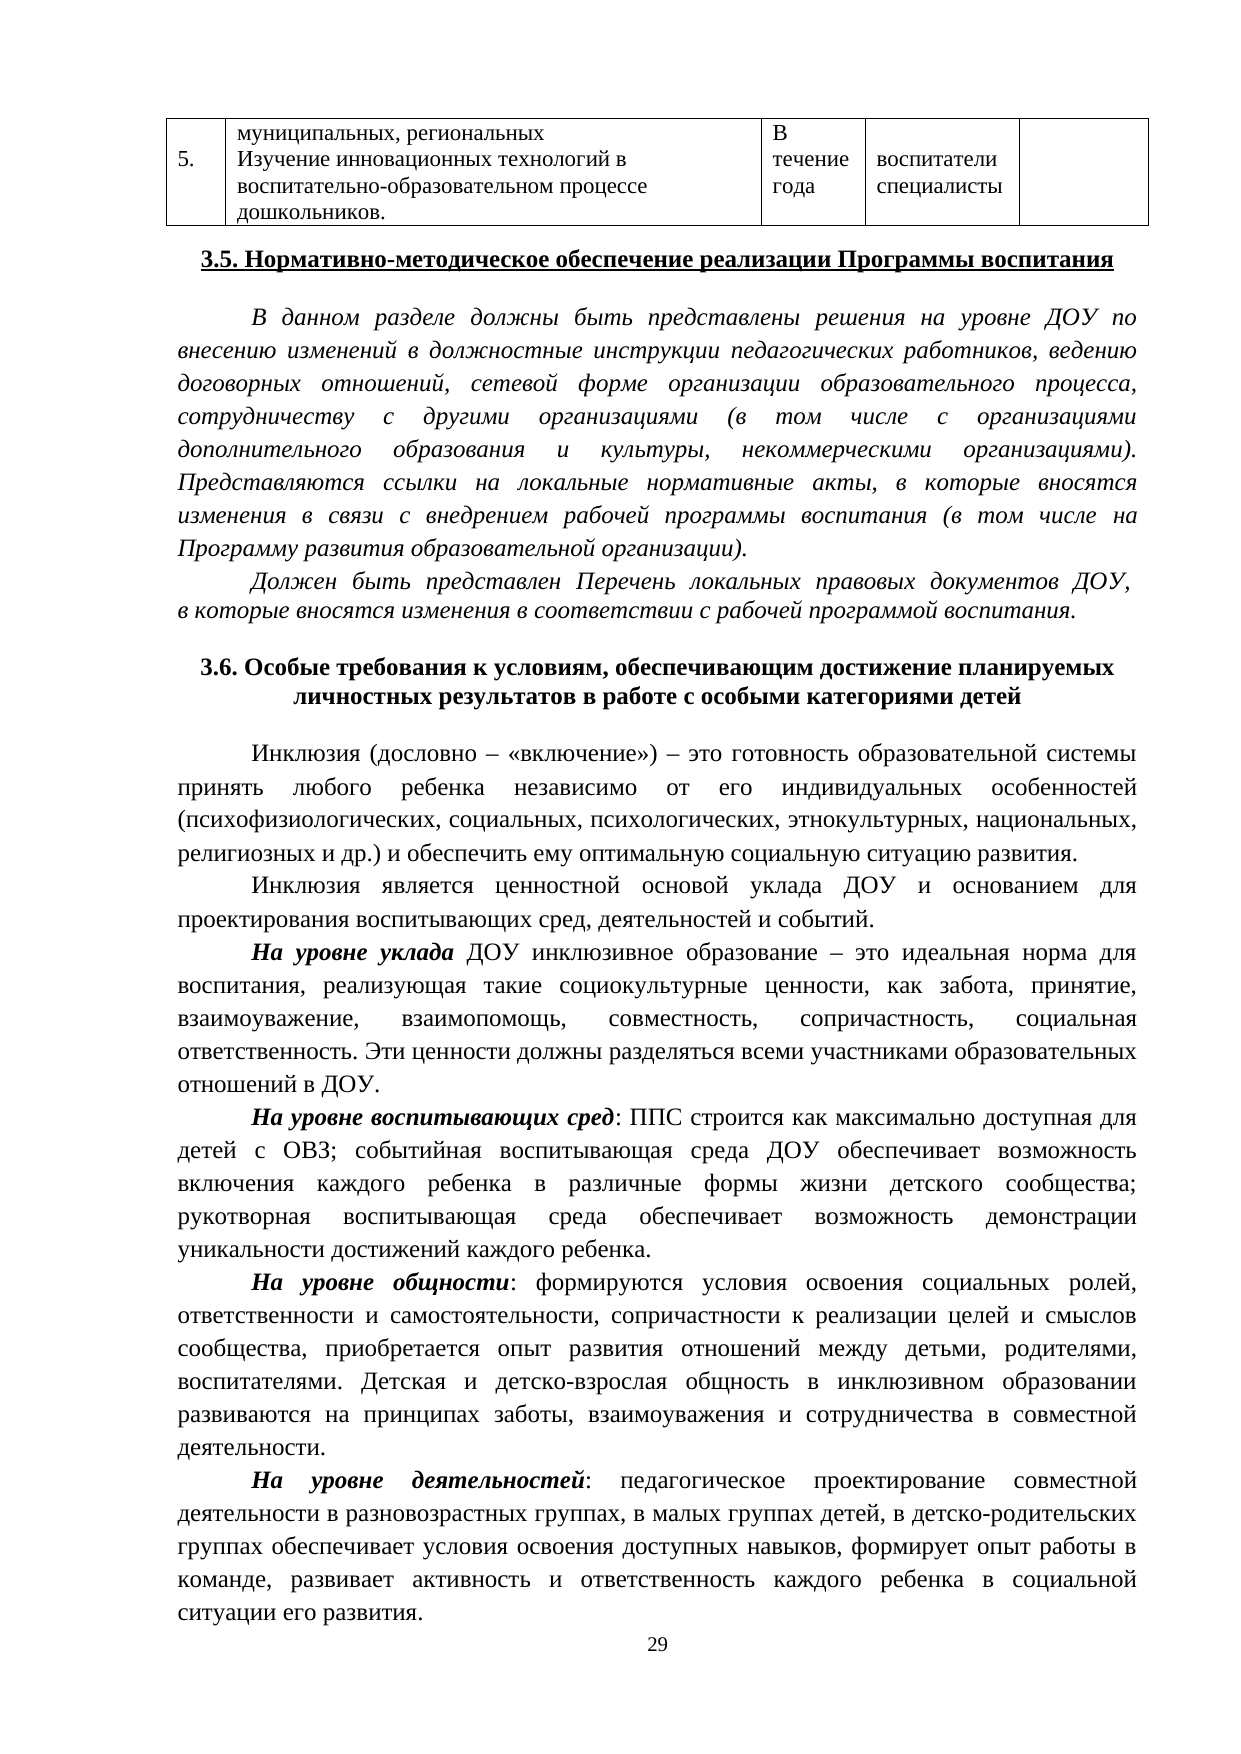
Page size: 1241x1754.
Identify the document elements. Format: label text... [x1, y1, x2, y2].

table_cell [226, 119, 761, 224]
text 3.5. Нормативно-методическое обеспечение реализации Программы воспитания [177, 244, 1138, 273]
text В данном разделе должны быть представлены решения на уровне ДОУ по внесению изменений в должностные инструкции педагогических работников, ведению договорных отношений, сетевой форме организации образовательного процесса, сотрудничеству с другими организациями (в том числе с организациями дополнительного образования и культуры, некоммерческими организациями). Представляются ссылки на локальные нормативные акты, в которые вносятся изменения в связи с внедрением рабочей программы воспитания (в том числе на Программу развития образовательной организации). [177, 302, 1138, 562]
text Инклюзия является ценностной основой уклада ДОУ и основанием для проектирования воспитывающих сред, деятельностей и событий. [177, 871, 1138, 932]
text На уровне воспитывающих сред: ППС строится как максимально доступная для детей с ОВЗ; событийная воспитывающая среда ДОУ обеспечивает возможность включения каждого ребенка в различные формы жизни детского сообщества; рукотворная воспитывающая среда обеспечивает возможность демонстрации уникальности достижений каждого ребенка. [177, 1102, 1138, 1263]
text На уровне деятельностей: педагогическое проектирование совместной деятельности в разновозрастных группах, в малых группах детей, в детско-родительских группах обеспечивает условия освоения доступных навыков, формирует опыт работы в команде, развивает активность и ответственность каждого ребенка в социальной ситуации его развития. [177, 1465, 1138, 1626]
text Инклюзия (дословно – «включение») – это готовность образовательной системы принять любого ребенка независимо от его индивидуальных особенностей (психофизиологических, социальных, психологических, этнокультурных, национальных, религиозных и др.) и обеспечить ему оптимальную социальную ситуацию развития. [177, 738, 1138, 866]
table_cell [1020, 119, 1148, 224]
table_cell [762, 119, 865, 224]
text Должен быть представлен Перечень локальных правовых документов ДОУ, в которые вносятся изменения в соответствии с рабочей программой воспитания. [177, 566, 1138, 623]
text На уровне уклада ДОУ инклюзивное образование – это идеальная норма для воспитания, реализующая такие социокультурные ценности, как забота, принятие, взаимоуважение, взаимопомощь, совместность, сопричастность, социальная ответственность. Эти ценности должны разделяться всеми участниками образовательных отношений в ДОУ. [177, 937, 1138, 1097]
table_cell 1. 2. 3. 4. 5. [167, 119, 225, 224]
text На уровне общности: формируются условия освоения социальных ролей, ответственности и самостоятельности, сопричастности к реализации целей и смыслов сообщества, приобретается опыт развития отношений между детьми, родителями, воспитателями. Детская и детско-взрослая общность в инклюзивном образовании развиваются на принципах заботы, взаимоуважения и сотрудничества в совместной деятельности. [177, 1267, 1138, 1461]
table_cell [866, 119, 1019, 224]
subtitle 3.6. Особые требования к условиям, обеспечивающим достижение планируемых личностных результатов в работе с особыми категориями детей [177, 652, 1138, 710]
